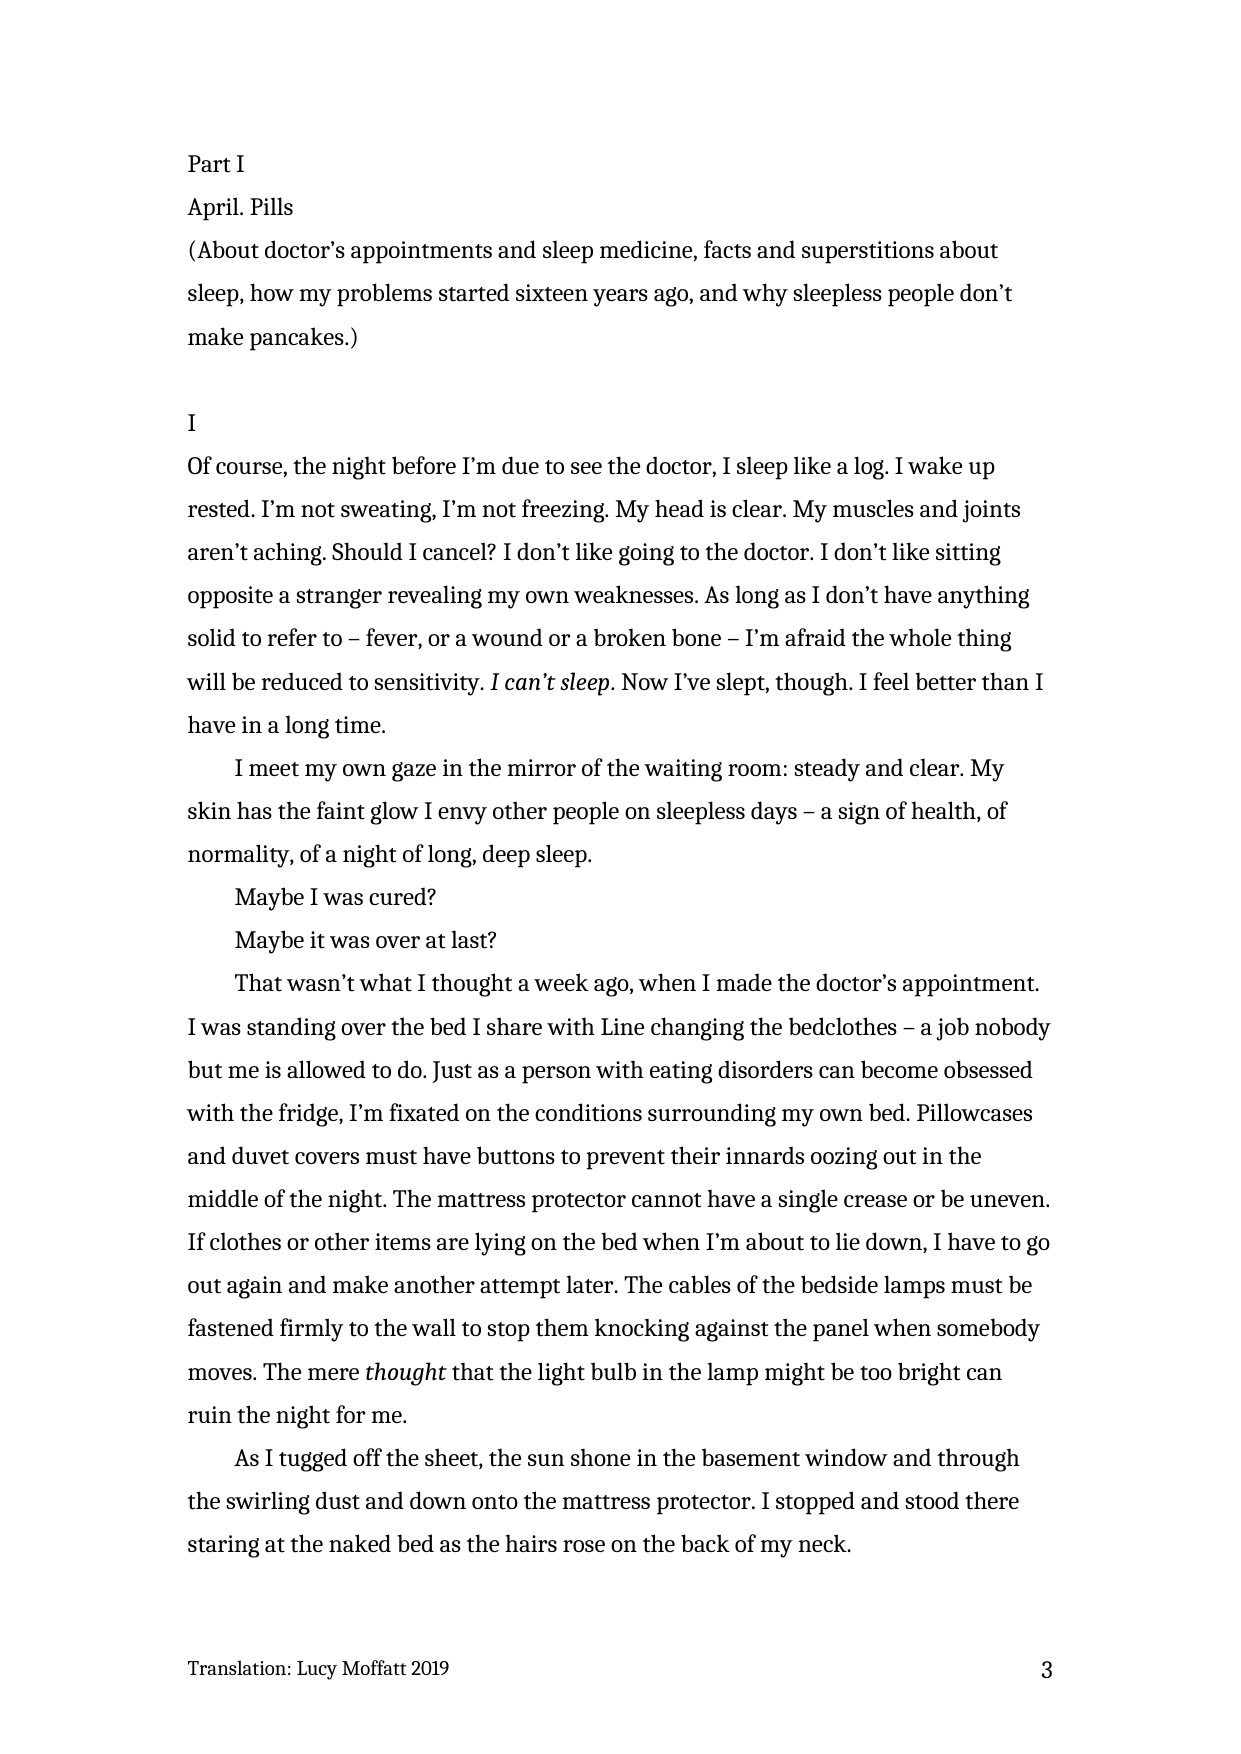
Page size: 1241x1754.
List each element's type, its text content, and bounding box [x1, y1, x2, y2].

text Of course, the night before I’m due to see the doctor, I sleep like a log. I wake up rested. I’m not sweating, I’m not freezing. My head is clear. My muscles and joints aren’t aching. Should I cancel? I don’t like going to the doctor. I don’t like sitting opposite a stranger revealing my own weaknesses. As long as I don’t have anything solid to refer to – fever, or a wound or a broken bone – I’m afraid the whole thing will be reduced to sensitivity. I can’t sleep. Now I’ve slept, though. I feel better than I have in a long time. [187, 452, 1053, 739]
text Maybe it was over at last? [187, 926, 1053, 955]
text Part I [187, 150, 1053, 179]
text April. Pills [187, 193, 1053, 222]
text Maybe I was cured? [187, 883, 1053, 912]
text As I tugged off the sheet, the sun shone in the basement window and through the swirling dust and down onto the mattress protector. I stopped and stood there staring at the naked bed as the hairs rose on the back of my neck. [187, 1444, 1053, 1559]
text I [187, 409, 1053, 437]
text That wasn’t what I thought a week ago, when I made the doctor’s appointment. I was standing over the bed I share with Line changing the bedclothes – a job nobody but me is allowed to do. Just as a person with eating disorders can become obsessed with the fridge, I’m fixated on the conditions surrounding my own bed. Pillowcases and duvet covers must have buttons to prevent their innards oozing out in the middle of the night. The mattress protector cannot have a single crease or be uneven. If clothes or other items are lying on the bed when I’m about to lie down, I have to go out again and make another attempt later. The cables of the bedside lamps must be fastened firmly to the wall to stop them knocking against the panel when somebody moves. The mere thought that the light bulb in the lamp might be too bright can ruin the night for me. [187, 969, 1053, 1429]
text I meet my own gaze in the mirror of the waiting room: steady and clear. My skin has the faint glow I envy other people on sleepless days – a sign of health, of normality, of a night of long, deep sleep. [187, 754, 1053, 869]
text (About doctor’s appointments and sleep medicine, facts and superstitions about sleep, how my problems started sixteen years ago, and why sleepless people don’t make pancakes.) [187, 236, 1053, 351]
